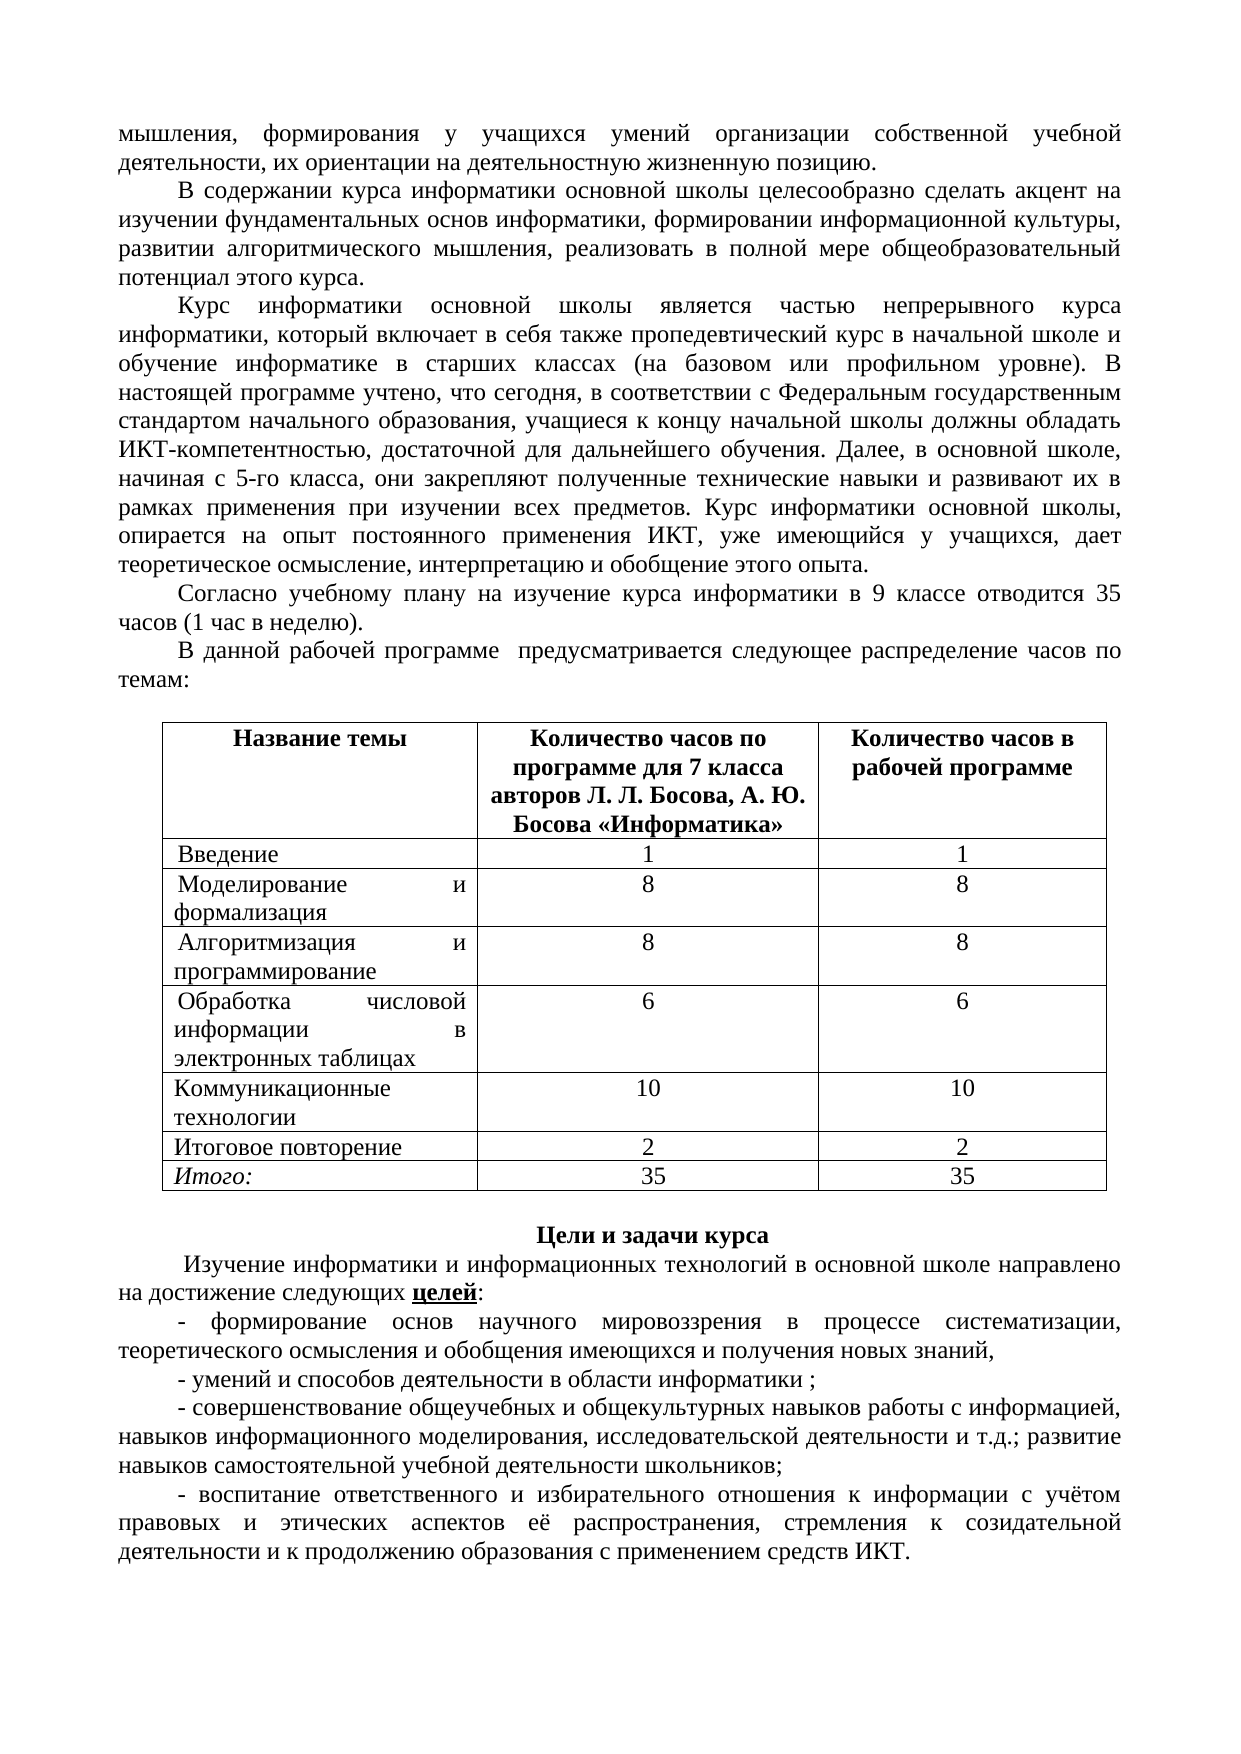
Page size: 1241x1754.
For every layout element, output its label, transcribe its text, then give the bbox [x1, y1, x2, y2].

table_cell Итоговое повторение [163, 1132, 477, 1160]
table_cell Итого: [163, 1161, 477, 1190]
table_cell 35 [819, 1161, 1106, 1190]
text Изучение информатики и информационных технологий в основной школе направлено на достижение следующих целей: [118, 1249, 1122, 1306]
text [118, 118, 1122, 176]
text - умений и способов деятельности в области информатики ; [118, 1364, 1122, 1392]
table_cell 1 [819, 839, 1106, 868]
table_header Количество часов по программе для 7 класса авторов Л. Л. Босова, А. Ю. Босова «Информатика» [478, 723, 818, 838]
text - формирование основ научного мировоззрения в процессе систематизации, теоретического осмысления и обобщения имеющихся и получения новых знаний, [118, 1306, 1122, 1364]
table_cell Обработка числовой информации в электронных таблицах [163, 986, 477, 1072]
table_cell 8 [478, 869, 818, 926]
table_cell 8 [819, 869, 1106, 926]
text В данной рабочей программе предусматривается следующее распределение часов по темам: [118, 636, 1122, 693]
table_cell Алгоритмизация и программирование [163, 927, 477, 985]
table_cell 35 [478, 1161, 818, 1190]
table_cell 2 [478, 1132, 818, 1160]
table_cell 10 [478, 1073, 818, 1131]
table_cell 2 [819, 1132, 1106, 1160]
table_cell Моделирование и формализация [163, 869, 477, 926]
table_cell Коммуникационные технологии [163, 1073, 477, 1131]
table_header Название темы [163, 723, 477, 838]
text Курс информатики основной школы является частью непрерывного курса информатики, который включает в себя также пропедевтический курс в начальной школе и обучение информатике в старших классах (на базовом или профильном уровне). В настоящей программе учтено, что сегодня, в соответствии с Федеральным государственным стандартом начального образования, учащиеся к концу начальной школы должны обладать ИКТ-компетентностью, достаточной для дальнейшего обучения. Далее, в основной школе, начиная с 5-го класса, они закрепляют полученные технические навыки и развивают их в рамках применения при изучении всех предметов. Курс информатики основной школы, опирается на опыт постоянного применения ИКТ, уже имеющийся у учащихся, дает теоретическое осмысление, интерпретацию и обобщение этого опыта. [118, 291, 1122, 578]
table_header Количество часов в рабочей программе [819, 723, 1106, 838]
table_cell 8 [478, 927, 818, 985]
text - совершенствование общеучебных и общекультурных навыков работы с информацией, навыков информационного моделирования, исследовательской деятельности и т.д.; развитие навыков самостоятельной учебной деятельности школьников; [118, 1392, 1122, 1479]
text Цели и задачи курса [118, 1220, 1122, 1249]
text В содержании курса информатики основной школы целесообразно сделать акцент на изучении фундаментальных основ информатики, формировании информационной культуры, развитии алгоритмического мышления, реализовать в полной мере общеобразовательный потенциал этого курса. [118, 176, 1122, 291]
table_cell 8 [819, 927, 1106, 985]
table_cell 6 [478, 986, 818, 1072]
table_cell Введение [163, 839, 477, 868]
text - воспитание ответственного и избирательного отношения к информации с учётом правовых и этических аспектов её распространения, стремления к созидательной деятельности и к продолжению образования с применением средств ИКТ. [118, 1479, 1122, 1565]
table_cell 1 [478, 839, 818, 868]
table_cell 10 [819, 1073, 1106, 1131]
table_cell 6 [819, 986, 1106, 1072]
text Согласно учебному плану на изучение курса информатики в 9 классе отводится 35 часов (1 час в неделю). [118, 578, 1122, 636]
